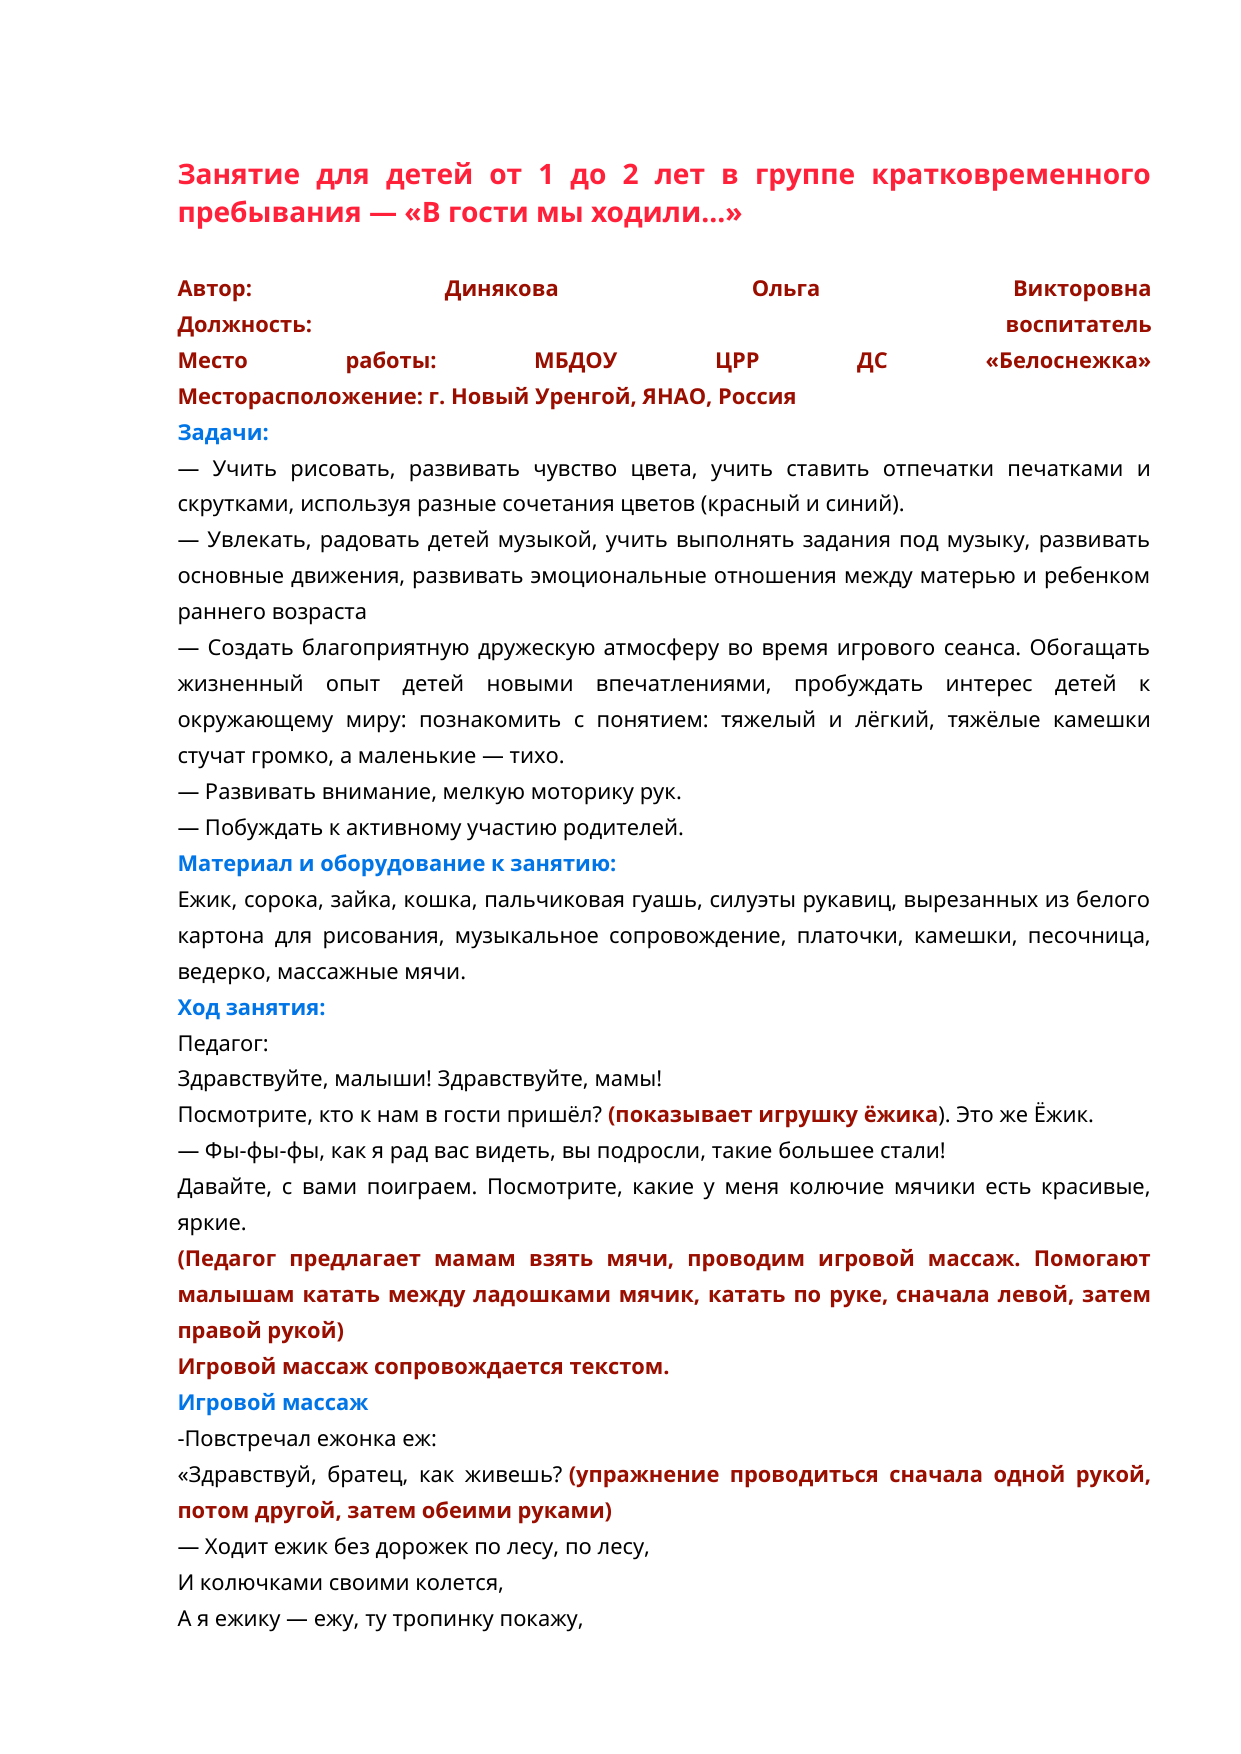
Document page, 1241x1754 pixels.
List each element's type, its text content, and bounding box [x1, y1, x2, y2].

text Материал и оборудование к занятию: [177, 842, 1152, 878]
text Игровой массаж сопровождается текстом. [177, 1345, 1152, 1381]
text — Ходит ежик без дорожек по лесу, по лесу, [177, 1524, 1152, 1560]
text А я ежику — ежу, ту тропинку покажу, [177, 1596, 1152, 1632]
text Посмотрите, кто к нам в гости пришёл? (показывает игрушку ёжика). Это же Ёжик. [177, 1093, 1152, 1129]
text — Развивать внимание, мелкую моторику рук. [177, 770, 1152, 806]
text Ежик, сорока, зайка, кошка, пальчиковая гуашь, силуэты рукавиц, вырезанных из белого картона для рисования, музыкальное сопровождение, платочки, камешки, песочница, ведерко, массажные мячи. [177, 878, 1152, 985]
text «Здравствуй, братец, как живешь? (упражнение проводиться сначала одной рукой, потом другой, затем обеими руками) [177, 1453, 1152, 1524]
text Здравствуйте, малыши! Здравствуйте, мамы! [177, 1057, 1152, 1093]
text Задачи: [177, 410, 1152, 446]
text И колючками своими колется, [177, 1560, 1152, 1596]
text — Фы-фы-фы, как я рад вас видеть, вы подросли, такие большее стали! [177, 1129, 1152, 1165]
text Занятие для детей от 1 до 2 лет в группе кратковременного пребывания — «В гости мы ходили…» [177, 154, 1152, 231]
text (Педагог предлагает мамам взять мячи, проводим игровой массаж. Помогают малышам катать между ладошками мячик, катать по руке, сначала левой, затем правой рукой) [177, 1237, 1152, 1345]
text -Повстречал ежонка еж: [177, 1417, 1152, 1453]
text Игровой массаж [177, 1381, 1152, 1417]
text — Побуждать к активному участию родителей. [177, 806, 1152, 842]
text Педагог: [177, 1021, 1152, 1057]
text Давайте, с вами поиграем. Посмотрите, какие у меня колючие мячики есть красивые, яркие. [177, 1165, 1152, 1237]
text — Увлекать, радовать детей музыкой, учить выполнять задания под музыку, развивать основные движения, развивать эмоциональные отношения между матерью и ребенком раннего возраста [177, 518, 1152, 626]
text — Создать благоприятную дружескую атмосферу во время игрового сеанса. Обогащать жизненный опыт детей новыми впечатлениями, пробуждать интерес детей к окружающему миру: познакомить с понятием: тяжелый и лёгкий, тяжёлые камешки стучат громко, а маленькие — тихо. [177, 626, 1152, 770]
text Ход занятия: [177, 985, 1152, 1021]
text — Учить рисовать, развивать чувство цвета, учить ставить отпечатки печатками и скрутками, используя разные сочетания цветов (красный и синий). [177, 446, 1152, 518]
text Автор: Динякова Ольга Викторовна Должность: воспитатель Место работы: МБДОУ ЦРР ДС «Белоснежка» Месторасположение: г. Новый Уренгой, ЯНАО, Россия [177, 267, 1152, 410]
